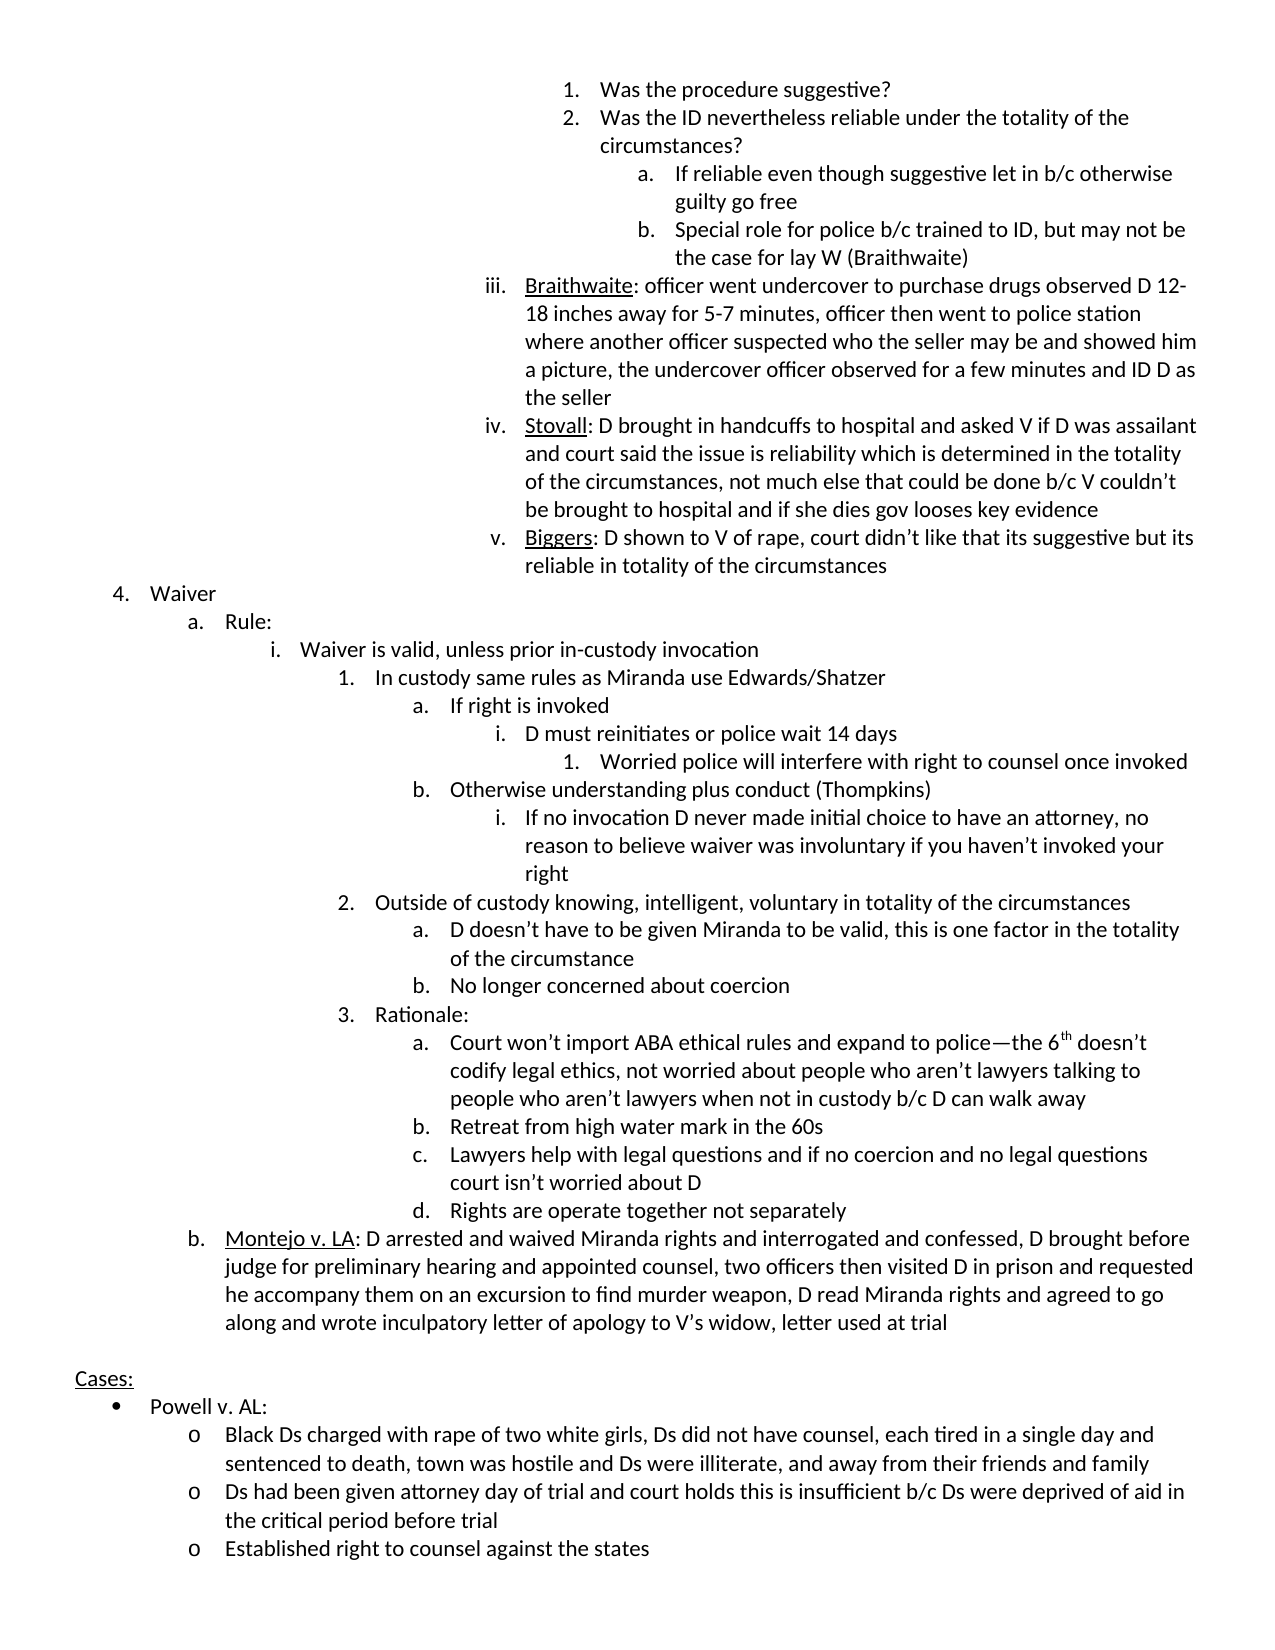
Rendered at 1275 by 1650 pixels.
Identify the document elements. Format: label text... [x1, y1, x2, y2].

list Ds had been given attorney day of trial and court holds this is insufficient b/c Ds were deprived of aid in the critical period before trial [187, 1477, 1200, 1534]
list Special role for police b/c trained to ID, but may not be the case for lay W (Braithwaite) [637, 215, 1200, 271]
list Biggers: D shown to V of rape, court didn’t like that its suggestive but its reliable in totality of the circumstances [506, 523, 1200, 579]
list If right is invoked [412, 691, 1200, 719]
list Braithwaite: officer went undercover to purchase drugs observed D 12-18 inches away for 5-7 minutes, officer then went to police station where another officer suspected who the seller may be and showed him a picture, the undercover officer observed for a few minutes and ID D as the seller [506, 271, 1200, 411]
list Rights are operate together not separately [412, 1196, 1200, 1224]
list Lawyers help with legal questions and if no coercion and no legal questions court isn’t worried about D [412, 1140, 1200, 1196]
list Powell v. AL: [112, 1392, 1200, 1420]
list D doesn’t have to be given Miranda to be valid, this is one factor in the totality of the circumstance [412, 916, 1200, 972]
list Rule: [187, 607, 1200, 635]
list Established right to counsel against the states [187, 1534, 1200, 1563]
list Black Ds charged with rape of two white girls, Ds did not have counsel, each tired in a single day and sentenced to death, town was hostile and Ds were illiterate, and away from their friends and family [187, 1420, 1200, 1477]
list Montejo v. LA: D arrested and waived Miranda rights and interrogated and confessed, D brought before judge for preliminary hearing and appointed counsel, two officers then visited D in prison and requested he accompany them on an excursion to find murder weapon, D read Miranda rights and agreed to go along and wrote inculpatory letter of apology to V’s widow, letter used at trial [187, 1224, 1200, 1336]
list Was the ID nevertheless reliable under the totality of the circumstances? [562, 103, 1200, 159]
list Waiver is valid, unless prior in-custody invocation [281, 635, 1200, 663]
list If reliable even though suggestive let in b/c otherwise guilty go free [637, 159, 1200, 215]
list Worried police will interfere with right to counsel once invoked [562, 747, 1200, 776]
list In custody same rules as Miranda use Edwards/Shatzer [337, 663, 1200, 691]
list Rationale: [337, 1000, 1200, 1028]
list Waiver [112, 579, 1200, 607]
list Stovall: D brought in handcuffs to hospital and asked V if D was assailant and court said the issue is reliability which is determined in the totality of the circumstances, not much else that could be done b/c V couldn’t be brought to hospital and if she dies gov looses key evidence [506, 411, 1200, 523]
list No longer concerned about coercion [412, 972, 1200, 1000]
list Retreat from high water mark in the 60s [412, 1112, 1200, 1140]
list If no invocation D never made initial choice to have an attorney, no reason to believe waiver was involuntary if you haven’t invoked your right [506, 803, 1200, 888]
list Otherwise understanding plus conduct (Thompkins) [412, 776, 1200, 803]
list Court won’t import ABA ethical rules and expand to police—the 6th doesn’t codify legal ethics, not worried about people who aren’t lawyers talking to people who aren’t lawyers when not in custody b/c D can walk away [412, 1028, 1200, 1112]
list Was the procedure suggestive? [562, 75, 1200, 103]
text Cases: [75, 1364, 1200, 1392]
list Outside of custody knowing, intelligent, voluntary in totality of the circumstances [337, 888, 1200, 916]
list D must reinitiates or police wait 14 days [506, 719, 1200, 747]
